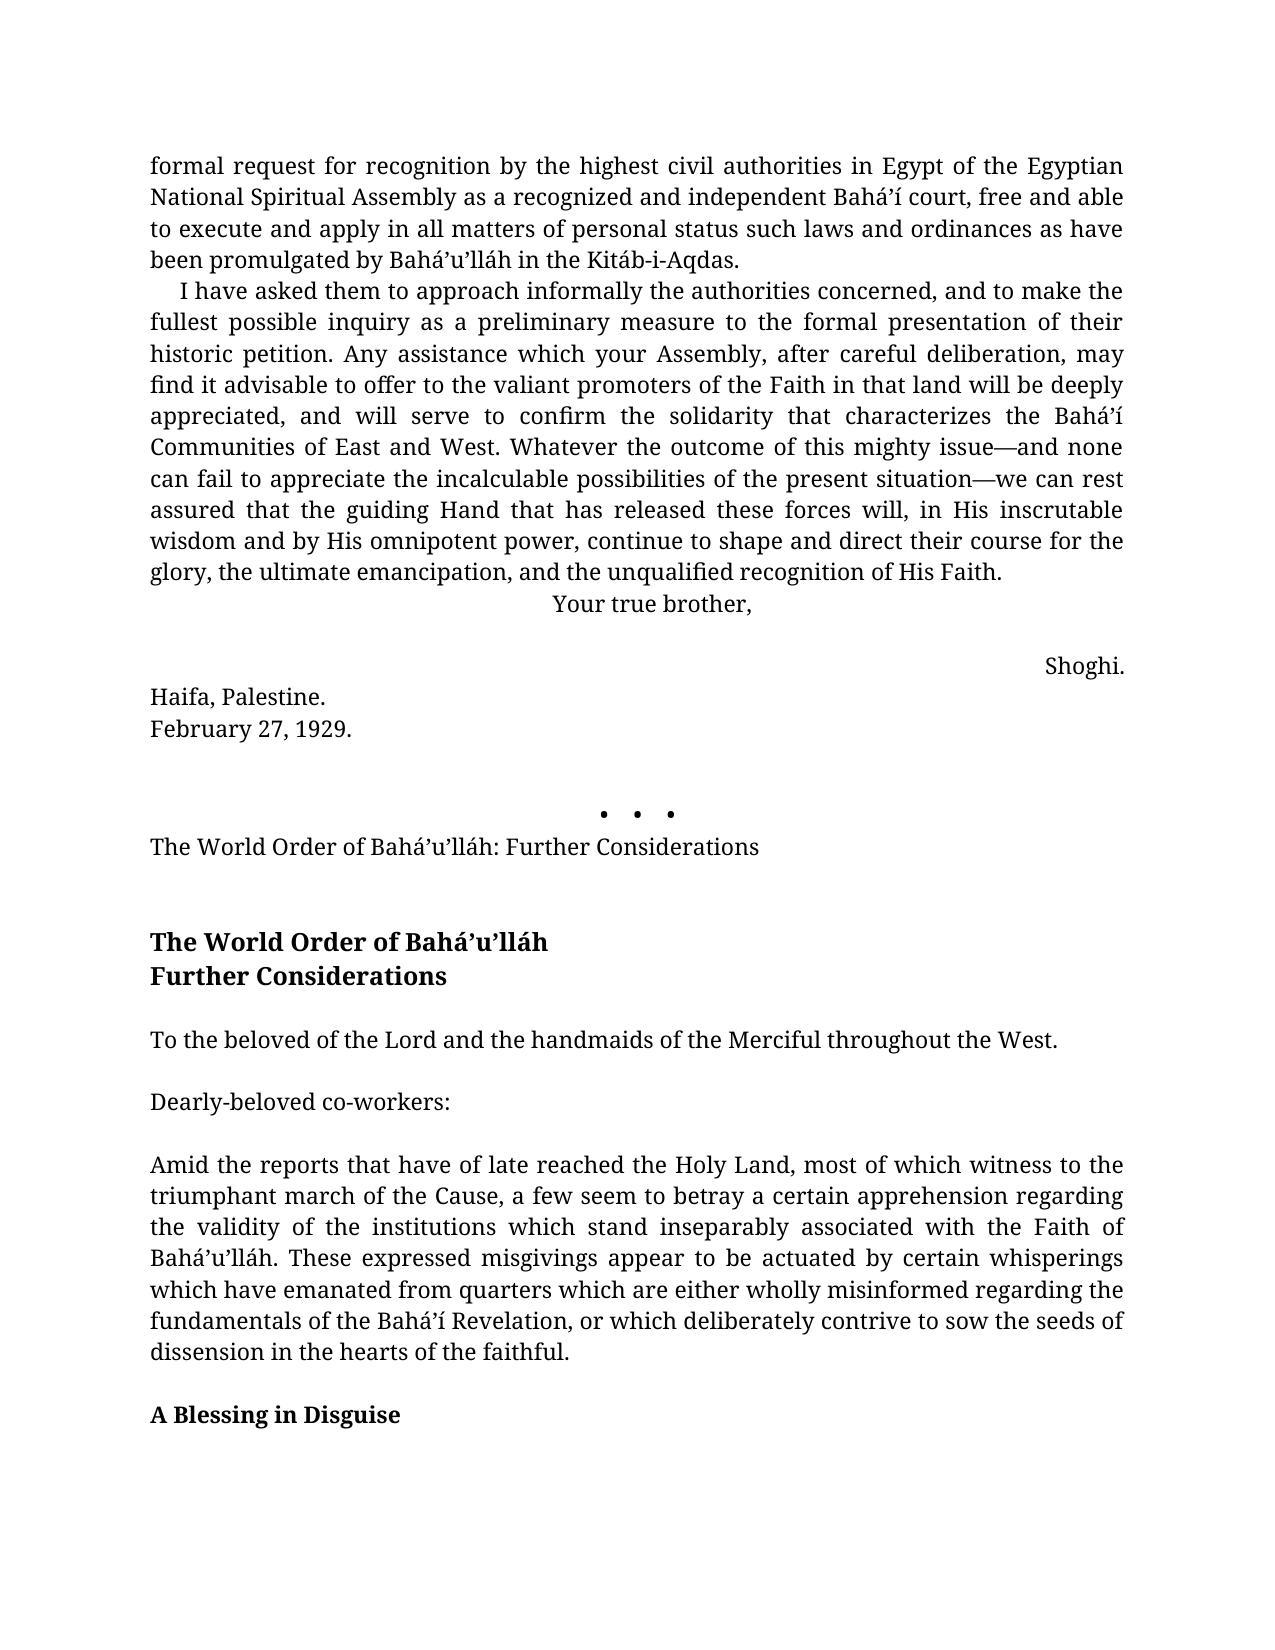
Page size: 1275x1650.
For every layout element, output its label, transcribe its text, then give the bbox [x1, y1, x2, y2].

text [150, 150, 1125, 275]
text Amid the reports that have of late reached the Holy Land, most of which witness to the triumphant march of the Cause, a few seem to betray a certain apprehension regarding the validity of the institutions which stand inseparably associated with the Faith of Bahá’u’lláh. These expressed misgivings appear to be actuated by certain whisperings which have emanated from quarters which are either wholly misinformed regarding the fundamentals of the Bahá’í Revelation, or which deliberately contrive to sow the seeds of dissension in the hearts of the faithful. [150, 1149, 1125, 1367]
text • • • [150, 798, 1125, 831]
text Your true brother, [150, 587, 1125, 619]
text Shoghi. [150, 650, 1125, 681]
text February 27, 1929. [150, 712, 1125, 744]
text Dearly-beloved co-workers: [150, 1086, 1125, 1117]
text To the beloved of the Lord and the handmaids of the Merciful throughout the West. [150, 1024, 1125, 1055]
text Haifa, Palestine. [150, 681, 1125, 712]
text I have asked them to approach informally the authorities concerned, and to make the fullest possible inquiry as a preliminary measure to the formal presentation of their historic petition. Any assistance which your Assembly, after careful deliberation, may find it advisable to offer to the valiant promoters of the Faith in that land will be deeply appreciated, and will serve to confirm the solidarity that characterizes the Bahá’í Communities of East and West. Whatever the outcome of this mighty issue—and none can fail to appreciate the incalculable possibilities of the present situation—we can rest assured that the guiding Hand that has released these forces will, in His inscrutable wisdom and by His omnipotent power, continue to shape and direct their course for the glory, the ultimate emancipation, and the unqualified recognition of His Faith. [150, 275, 1125, 587]
